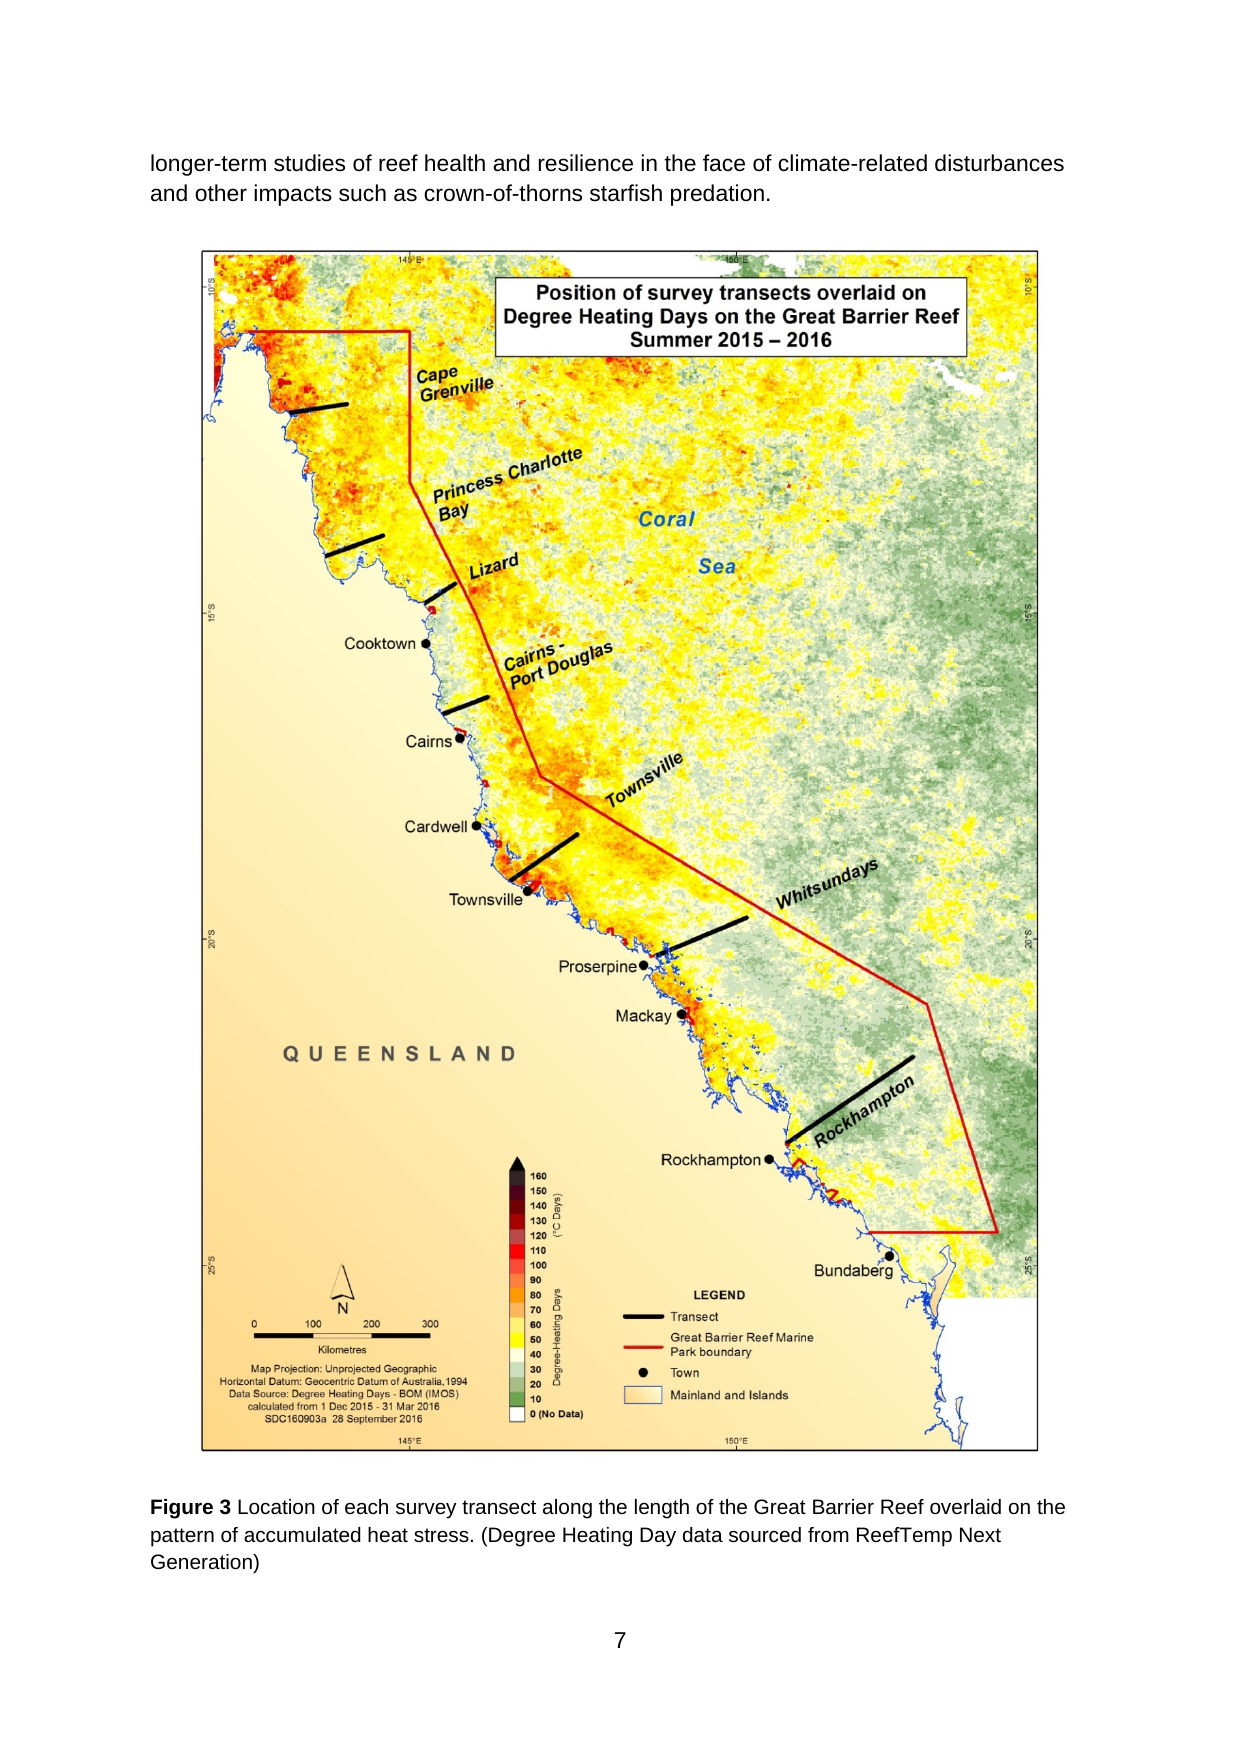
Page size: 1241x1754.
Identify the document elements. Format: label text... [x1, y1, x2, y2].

picture [183, 231, 1057, 1467]
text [150, 150, 1090, 207]
